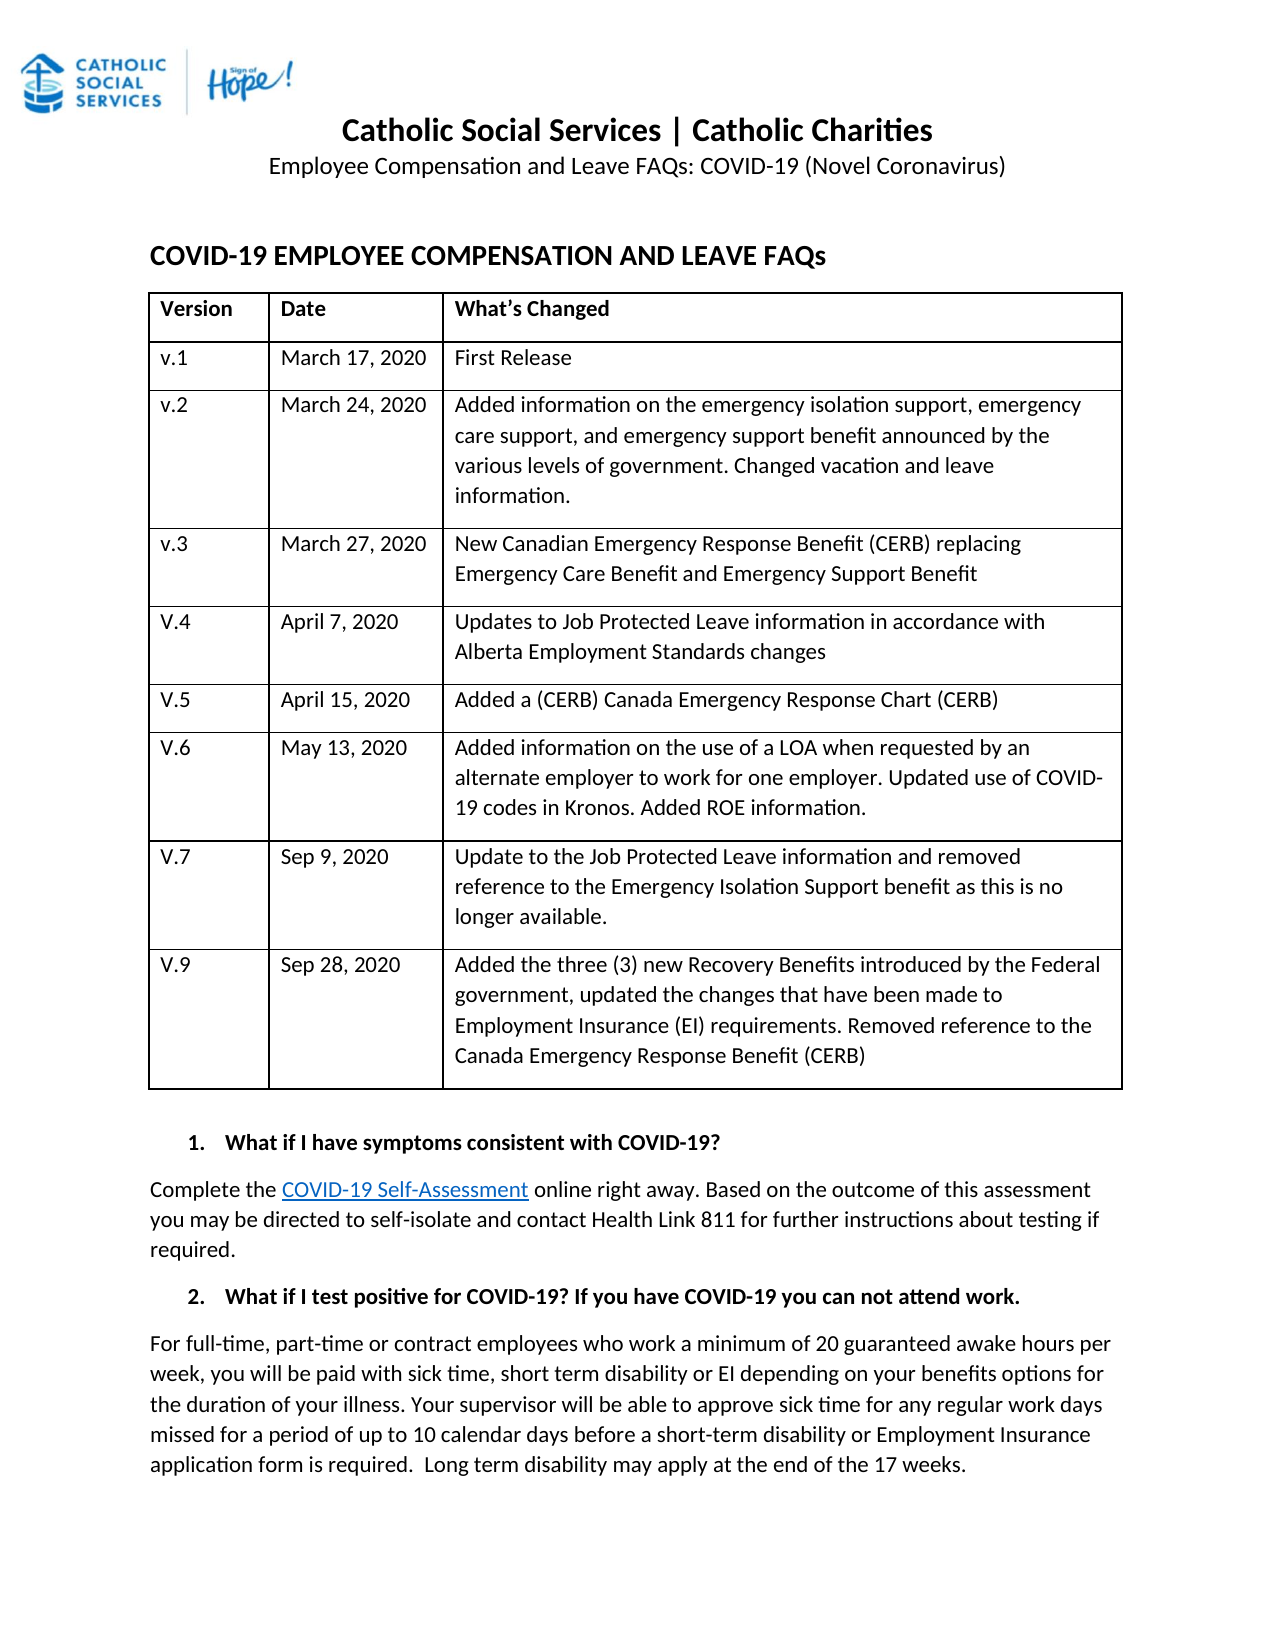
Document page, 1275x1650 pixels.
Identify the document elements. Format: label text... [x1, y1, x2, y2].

table_cell New Canadian Emergency Response Benefit (CERB) replacing Emergency Care Benefit and Emergency Support Benefit [444, 529, 1121, 606]
table_cell March 24, 2020 [270, 391, 442, 528]
table_header Date [270, 294, 442, 341]
table_cell v.2 [150, 391, 268, 528]
table_header What’s Changed [444, 294, 1121, 341]
table_cell April 15, 2020 [270, 685, 442, 732]
table_cell Updates to Job Protected Leave information in accordance with Alberta Employment Standards changes [444, 607, 1121, 684]
text Complete the COVID-19 Self-Assessment online right away. Based on the outcome of this assessment you may be directed to self-isolate and contact Health Link 811 for further instructions about testing if required. [150, 1175, 1125, 1264]
table_cell April 7, 2020 [270, 607, 442, 684]
table_cell March 17, 2020 [270, 343, 442, 389]
table_cell First Release [444, 343, 1121, 389]
table_cell Update to the Job Protected Leave information and removed reference to the Emergency Isolation Support benefit as this is no longer available. [444, 842, 1121, 949]
table_cell V.9 [150, 950, 268, 1088]
table_cell V.6 [150, 733, 268, 840]
table_cell March 27, 2020 [270, 529, 442, 606]
list What if I test positive for COVID-19? If you have COVID-19 you can not attend work. [187, 1282, 1125, 1311]
table_header Version [150, 294, 268, 341]
picture [10, 46, 329, 134]
table_cell Sep 9, 2020 [270, 842, 442, 949]
table_cell Added the three (3) new Recovery Benefits introduced by the Federal government, updated the changes that have been made to Employment Insurance (EI) requirements. Removed reference to the Canada Emergency Response Benefit (CERB) [444, 950, 1121, 1088]
table_cell May 13, 2020 [270, 733, 442, 840]
table_cell Added information on the emergency isolation support, emergency care support, and emergency support benefit announced by the various levels of government. Changed vacation and leave information. [444, 391, 1121, 528]
table_cell Added a (CERB) Canada Emergency Response Chart (CERB) [444, 685, 1121, 732]
text COVID-19 EMPLOYEE COMPENSATION AND LEAVE FAQs [150, 237, 1125, 272]
list What if I have symptoms consistent with COVID-19? [187, 1128, 1125, 1156]
table_cell Added information on the use of a LOA when requested by an alternate employer to work for one employer. Updated use of COVID-19 codes in Kronos. Added ROE information. [444, 733, 1121, 840]
text For full-time, part-time or contract employees who work a minimum of 20 guaranteed awake hours per week, you will be paid with sick time, short term disability or EI depending on your benefits options for the duration of your illness. Your supervisor will be able to approve sick time for any regular work days missed for a period of up to 10 calendar days before a short-term disability or Employment Insurance application form is required. Long term disability may apply at the end of the 17 weeks. [150, 1329, 1125, 1478]
table_cell Sep 28, 2020 [270, 950, 442, 1088]
table_cell V.5 [150, 685, 268, 732]
table_cell v.1 [150, 343, 268, 389]
table_cell v.3 [150, 529, 268, 606]
table_cell V.7 [150, 842, 268, 949]
table_cell V.4 [150, 607, 268, 684]
